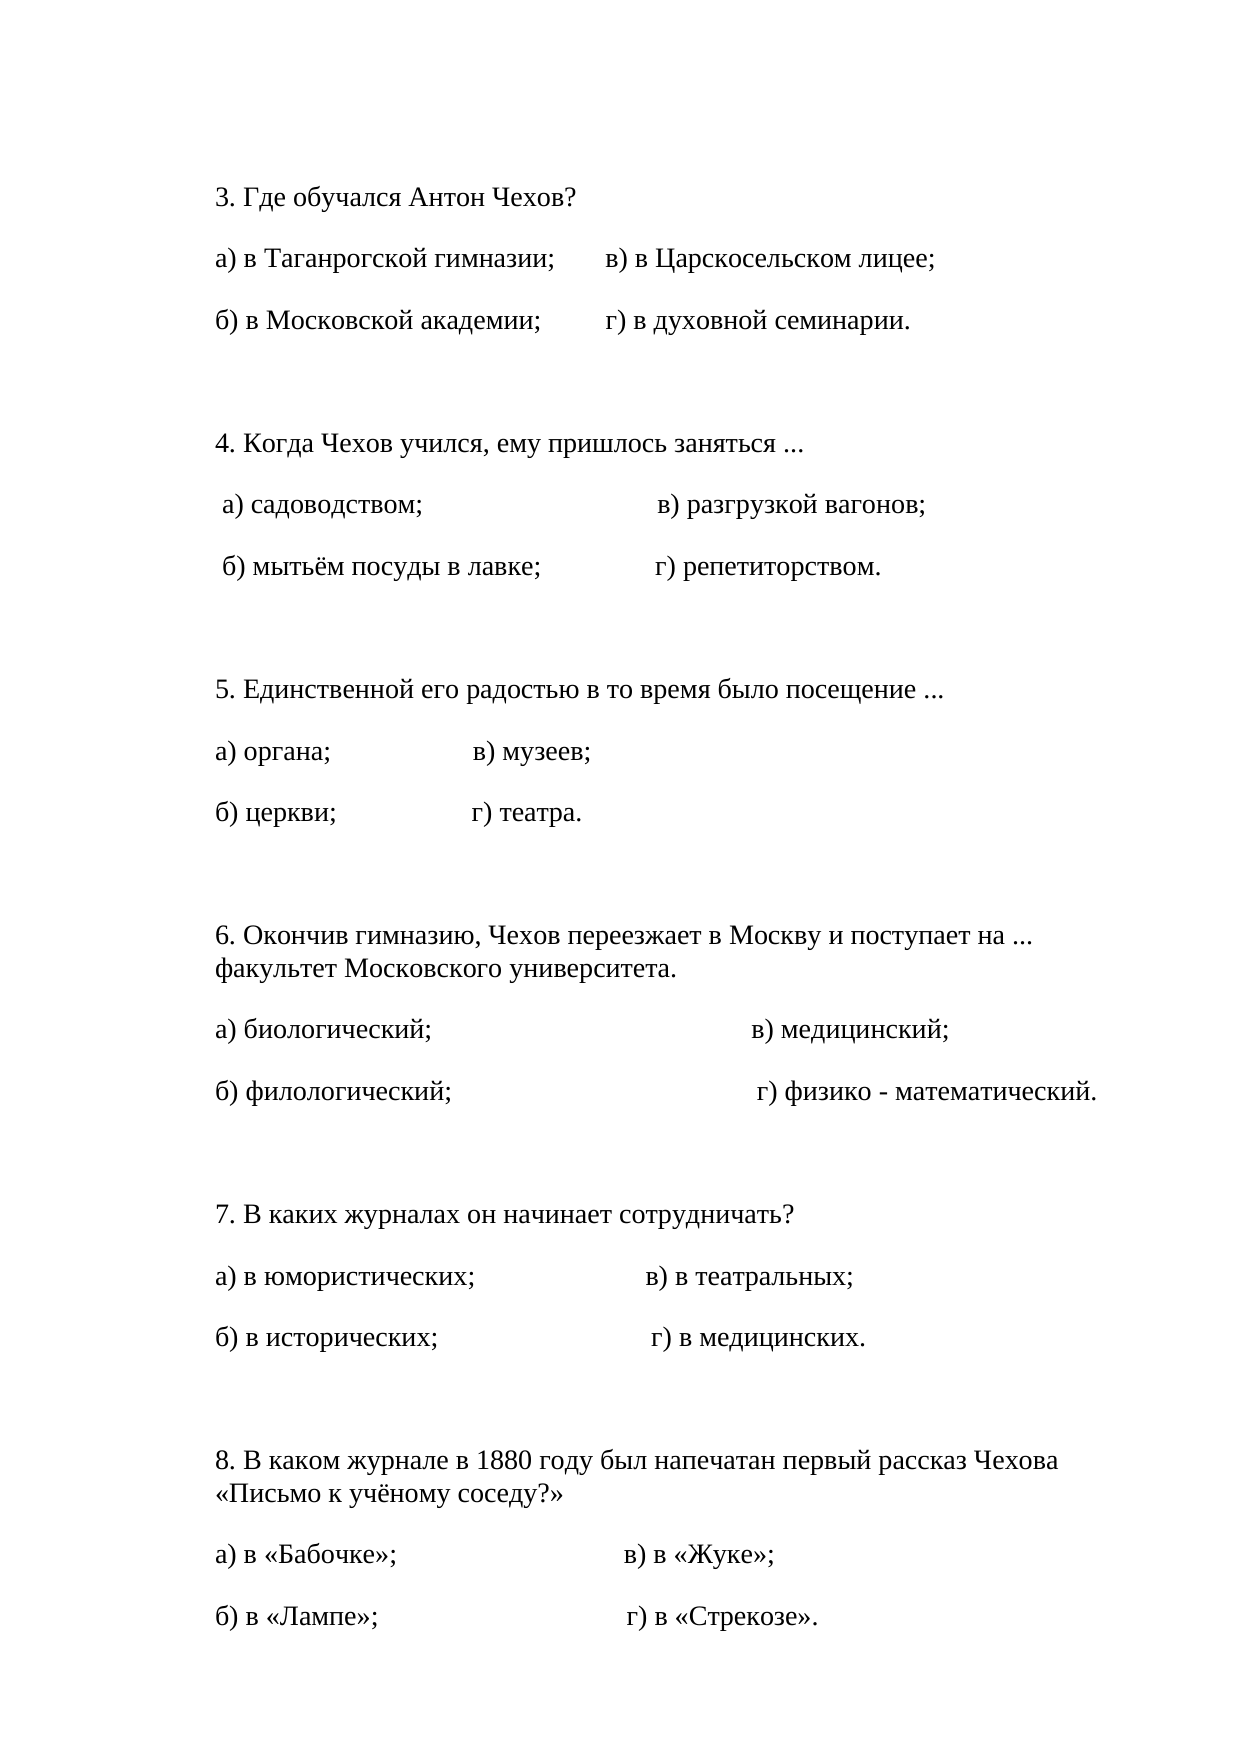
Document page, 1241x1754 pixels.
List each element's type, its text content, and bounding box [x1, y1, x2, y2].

text б) в Московской академии; г) в духовной семинарии. [215, 303, 1152, 335]
text а) в Таганрогской гимназии; в) в Царскосельском лицее; [215, 241, 1152, 274]
text 3. Где обучался Антон Чехов? [215, 180, 1152, 212]
text 5. Единственной его радостью в то время было посещение ... [215, 672, 1152, 704]
text а) в юмористических; в) в театральных; [215, 1259, 1152, 1291]
text б) в «Лампе»; г) в «Стрекозе». [215, 1599, 1152, 1631]
text 7. В каких журналах он начинает сотрудничать? [215, 1197, 1152, 1229]
text б) мытьём посуды в лавке; г) репетиторством. [215, 549, 1152, 581]
text а) в «Бабочке»; в) в «Жуке»; [215, 1537, 1152, 1570]
text 8. В каком журнале в 1880 году был напечатан первый рассказ Чехова «Письмо к учёному соседу?» [215, 1443, 1152, 1508]
text 4. Когда Чехов учился, ему пришлось заняться ... [215, 426, 1152, 458]
text б) в исторических; г) в медицинских. [215, 1320, 1152, 1353]
text 6. Окончив гимназию, Чехов переезжает в Москву и поступает на ... факультет Московского университета. [215, 918, 1152, 983]
text б) церкви; г) театра. [215, 795, 1152, 828]
text а) органа; в) музеев; [215, 734, 1152, 766]
text а) садоводством; в) разгрузкой вагонов; [215, 487, 1152, 520]
text а) биологический; в) медицинский; [215, 1012, 1152, 1045]
text б) филологический; г) физико - математический. [215, 1074, 1152, 1106]
